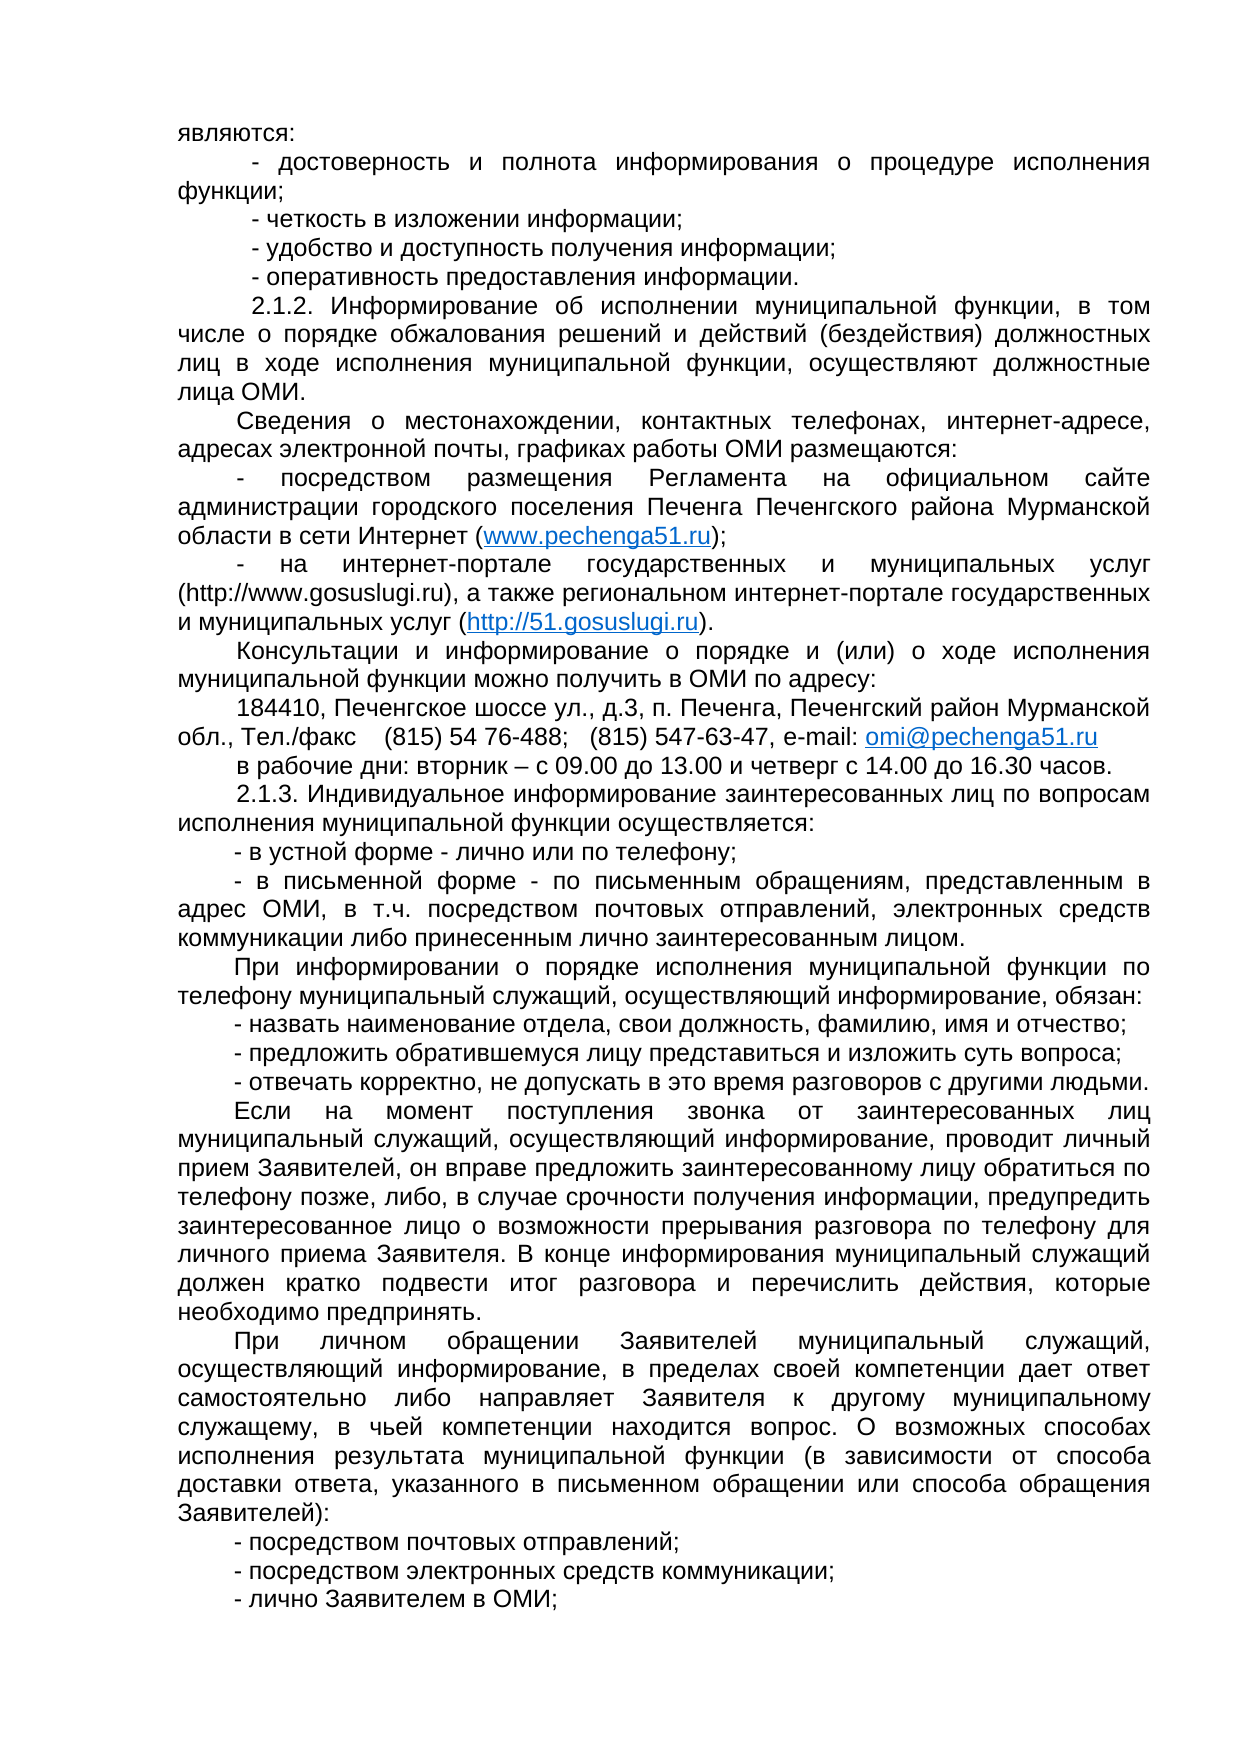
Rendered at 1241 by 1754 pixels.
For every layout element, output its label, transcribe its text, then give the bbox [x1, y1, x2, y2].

text 2.1.3. Индивидуальное информирование заинтересованных лиц по вопросам исполнения муниципальной функции осуществляется: [177, 779, 1152, 837]
text При информировании о порядке исполнения муниципальной функции по телефону муниципальный служащий, осуществляющий информирование, обязан: [177, 952, 1152, 1009]
text - достоверность и полнота информирования о процедуре исполнения функции; [177, 147, 1152, 204]
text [177, 118, 1152, 147]
text - отвечать корректно, не допускать в это время разговоров с другими людьми. [177, 1067, 1152, 1096]
text - на интернет-портале государственных и муниципальных услуг (http://www.gosuslugi.ru), а также региональном интернет-портале государственных и муниципальных услуг (http://51.gosuslugi.ru). [177, 549, 1152, 636]
text - в письменной форме - по письменным обращениям, представленным в адрес ОМИ, в т.ч. посредством почтовых отправлений, электронных средств коммуникации либо принесенным лично заинтересованным лицом. [177, 866, 1152, 952]
text - посредством электронных средств коммуникации; [177, 1556, 1152, 1584]
text - посредством размещения Регламента на официальном сайте администрации городского поселения Печенга Печенгского района Мурманской области в сети Интернет (www.pechenga51.ru); [177, 463, 1152, 549]
text Если на момент поступления звонка от заинтересованных лиц муниципальный служащий, осуществляющий информирование, проводит личный прием Заявителей, он вправе предложить заинтересованному лицу обратиться по телефону позже, либо, в случае срочности получения информации, предупредить заинтересованное лицо о возможности прерывания разговора по телефону для личного приема Заявителя. В конце информирования муниципальный служащий должен кратко подвести итог разговора и перечислить действия, которые необходимо предпринять. [177, 1096, 1152, 1326]
text Консультации и информирование о порядке и (или) о ходе исполнения муниципальной функции можно получить в ОМИ по адресу: [177, 636, 1152, 693]
text - посредством почтовых отправлений; [177, 1527, 1152, 1556]
text При личном обращении Заявителей муниципальный служащий, осуществляющий информирование, в пределах своей компетенции дает ответ самостоятельно либо направляет Заявителя к другому муниципальному служащему, в чьей компетенции находится вопрос. О возможных способах исполнения результата муниципальной функции (в зависимости от способа доставки ответа, указанного в письменном обращении или способа обращения Заявителей): [177, 1326, 1152, 1527]
text 184410, Печенгское шоссе ул., д.3, п. Печенга, Печенгский район Мурманской обл., Тел./факс (815) 54 76-488; (815) 547-63-47, e-mail: omi@pechenga51.ru [177, 693, 1152, 751]
text - лично Заявителем в ОМИ; [177, 1584, 1152, 1613]
text - оперативность предоставления информации. [177, 262, 1152, 291]
text - назвать наименование отдела, свои должность, фамилию, имя и отчество; [177, 1009, 1152, 1038]
text в рабочие дни: вторник – c 09.00 до 13.00 и четверг с 14.00 до 16.30 часов. [177, 751, 1152, 779]
text - четкость в изложении информации; [177, 204, 1152, 233]
text 2.1.2. Информирование об исполнении муниципальной функции, в том числе о порядке обжалования решений и действий (бездействия) должностных лиц в ходе исполнения муниципальной функции, осуществляют должностные лица ОМИ. [177, 291, 1152, 406]
text - предложить обратившемуся лицу представиться и изложить суть вопроса; [177, 1038, 1152, 1067]
text - удобство и доступность получения информации; [177, 233, 1152, 262]
text - в устной форме - лично или по телефону; [177, 837, 1152, 866]
text Сведения о местонахождении, контактных телефонах, интернет-адресе, адресах электронной почты, графиках работы ОМИ размещаются: [177, 406, 1152, 463]
